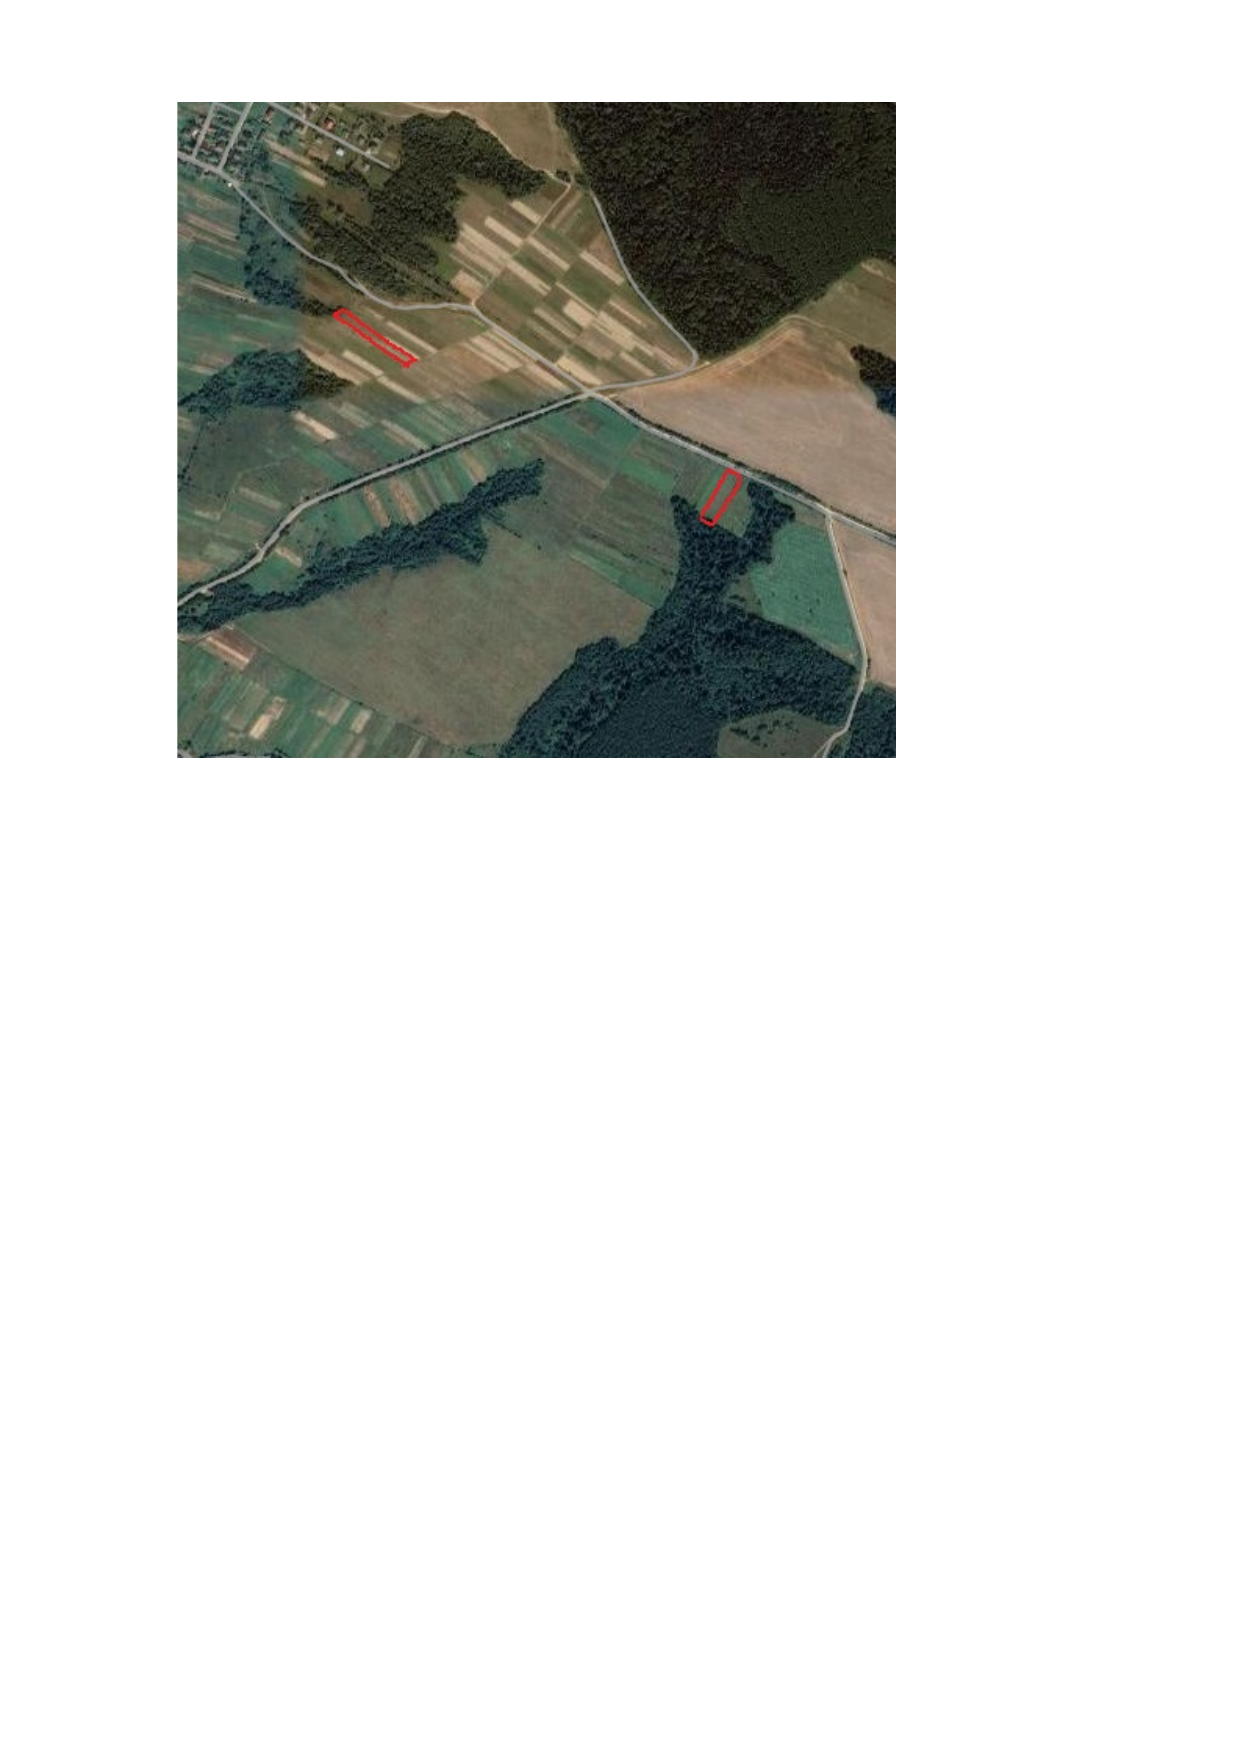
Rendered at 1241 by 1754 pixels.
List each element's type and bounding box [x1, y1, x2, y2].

picture [177, 102, 896, 758]
